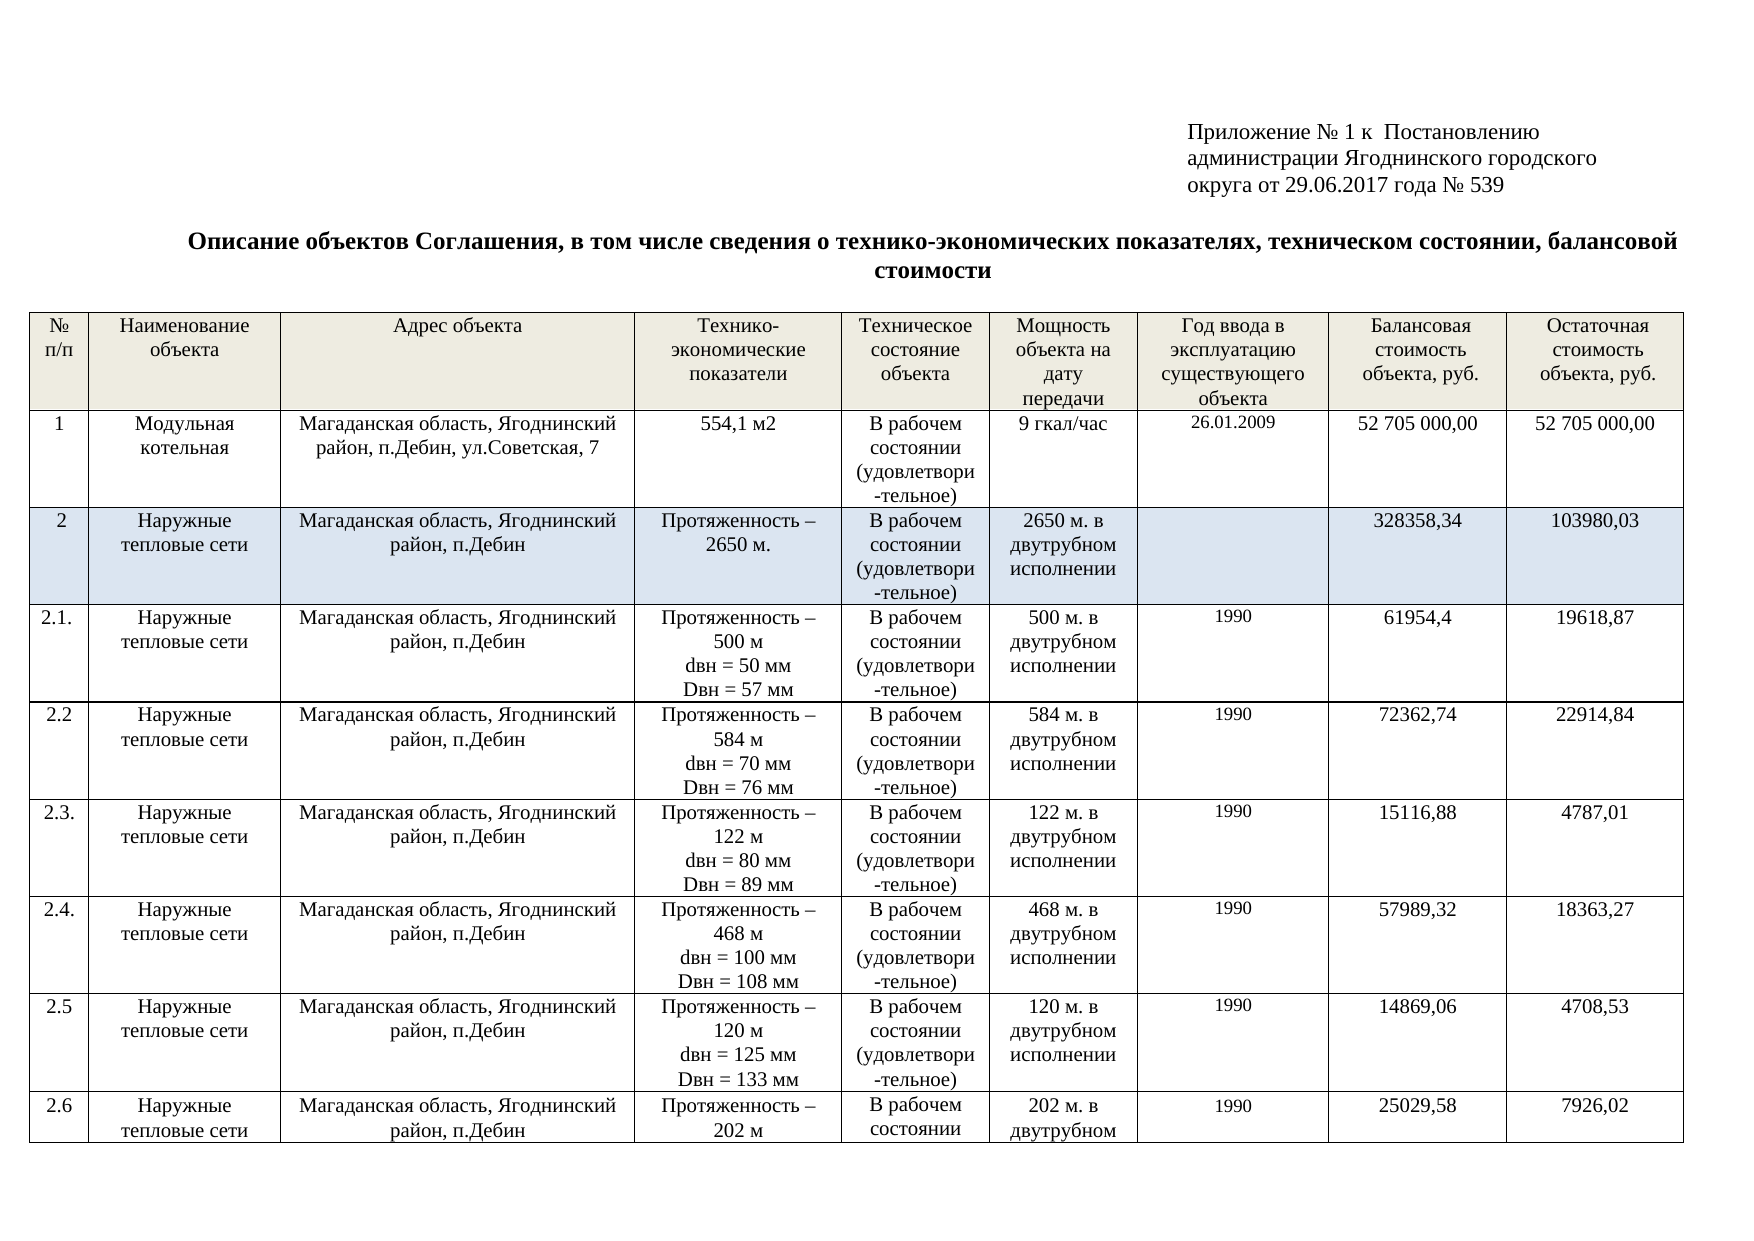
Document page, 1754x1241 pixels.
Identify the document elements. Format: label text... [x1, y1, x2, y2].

table_cell 15116,88 [1329, 800, 1506, 896]
table_cell 122 м. в двутрубном исполнении [990, 800, 1137, 896]
table_cell В рабочем состоянии (удовлетвори-тельное) [842, 605, 989, 701]
table_cell Магаданская область, Ягоднинский район, п.Дебин [281, 605, 634, 701]
table_cell В рабочем состоянии (удовлетвори-тельное) [842, 800, 989, 896]
table_cell Протяженность – 122 м dвн = 80 мм Dвн = 89 мм [635, 800, 841, 896]
text Описание объектов Соглашения, в том числе сведения о технико-экономических показателях, техническом состоянии, балансовой стоимости [171, 226, 1695, 283]
table_cell В рабочем состоянии (удовлетвори-тельное) [842, 897, 989, 993]
table_cell 1990 [1138, 703, 1328, 799]
table_cell 57989,32 [1329, 897, 1506, 993]
table_cell Протяженность – 584 м dвн = 70 мм Dвн = 76 мм [635, 703, 841, 799]
table_header Адрес объекта [281, 313, 634, 409]
table_cell 52 705 000,00 [1329, 411, 1506, 507]
table_cell 554,1 м2 [635, 411, 841, 507]
table_cell 2.1. [30, 605, 88, 701]
table_cell 1990 [1138, 800, 1328, 896]
table_cell 328358,34 [1329, 508, 1506, 604]
table_cell 25029,58 [1329, 1092, 1506, 1142]
table_cell 1990 [1138, 994, 1328, 1091]
table_cell 202 м. в двутрубном исполнении [990, 1092, 1137, 1142]
table_cell Наружные тепловые сети [89, 1092, 280, 1142]
table_cell 1990 [1138, 1092, 1328, 1142]
table_cell Наружные тепловые сети [89, 897, 280, 993]
table_cell 584 м. в двутрубном исполнении [990, 703, 1137, 799]
table_cell Наружные тепловые сети [89, 605, 280, 701]
table_cell 72362,74 [1329, 703, 1506, 799]
table_cell В рабочем состоянии (удовлетвори-тельное) [842, 508, 989, 604]
table_cell Наружные тепловые сети [89, 994, 280, 1091]
table_cell 2.4. [30, 897, 88, 993]
table_cell Магаданская область, Ягоднинский район, п.Дебин [281, 800, 634, 896]
table_cell 1990 [1138, 897, 1328, 993]
table_cell Магаданская область, Ягоднинский район, п.Дебин [281, 508, 634, 604]
table_cell 9 гкал/час [990, 411, 1137, 507]
table_cell Магаданская область, Ягоднинский район, п.Дебин [281, 994, 634, 1091]
table_cell 2.6 [30, 1092, 88, 1142]
table_header Технико-экономические показатели [635, 313, 841, 409]
table_cell В рабочем состоянии (удовлетвори-тельное) [842, 703, 989, 799]
table_cell Протяженность – 2650 м. [635, 508, 841, 604]
table_header Приложение № 1 к Постановлению администрации Ягоднинского городского округа от 29.06.2017 года № 539 [1176, 118, 1695, 197]
table_cell 2.5 [30, 994, 88, 1091]
table_cell 120 м. в двутрубном исполнении [990, 994, 1137, 1091]
table_cell 1 [30, 411, 88, 507]
table_cell 52 705 000,00 [1507, 411, 1683, 507]
table_cell 4708,53 [1507, 994, 1683, 1091]
table_cell Магаданская область, Ягоднинский район, п.Дебин [281, 897, 634, 993]
table_header Техническое состояние объекта [842, 313, 989, 409]
table_cell [1138, 508, 1328, 604]
table_cell 2.2 [30, 703, 88, 799]
table_cell Протяженность – 468 м dвн = 100 мм Dвн = 108 мм [635, 897, 841, 993]
table_cell Наружные тепловые сети [89, 508, 280, 604]
table_cell 7926,02 [1507, 1092, 1683, 1142]
table_cell Магаданская область, Ягоднинский район, п.Дебин, ул.Советская, 7 [281, 411, 634, 507]
table_cell 14869,06 [1329, 994, 1506, 1091]
table_header Балансовая стоимость объекта, руб. [1329, 313, 1506, 409]
table_cell Магаданская область, Ягоднинский район, п.Дебин [281, 1092, 634, 1142]
table_cell 103980,03 [1507, 508, 1683, 604]
table_cell 468 м. в двутрубном исполнении [990, 897, 1137, 993]
table_cell 22914,84 [1507, 703, 1683, 799]
table_cell Протяженность – 202 м dвн = 150 мм Dвн = 159 мм [635, 1092, 841, 1142]
table_cell 4787,01 [1507, 800, 1683, 896]
table_header Мощность объекта на дату передачи [990, 313, 1137, 409]
table_cell Наружные тепловые сети [89, 703, 280, 799]
table_cell 2 [30, 508, 88, 604]
table_cell 18363,27 [1507, 897, 1683, 993]
table_cell 19618,87 [1507, 605, 1683, 701]
table_header Год ввода в эксплуатацию существующего объекта [1138, 313, 1328, 409]
table_header Наименование объекта [89, 313, 280, 409]
table_cell 26.01.2009 [1138, 411, 1328, 507]
table_cell В рабочем состоянии (удовлетвори-тельное) [842, 1092, 989, 1142]
table_cell Наружные тепловые сети [89, 800, 280, 896]
table_cell Модульная котельная [89, 411, 280, 507]
table_header Остаточная стоимость объекта, руб. [1507, 313, 1683, 409]
table_cell Протяженность – 120 м dвн = 125 мм Dвн = 133 мм [635, 994, 841, 1091]
table_cell 1990 [1138, 605, 1328, 701]
table_cell 2650 м. в двутрубном исполнении [990, 508, 1137, 604]
table_cell Магаданская область, Ягоднинский район, п.Дебин [281, 703, 634, 799]
table_cell В рабочем состоянии (удовлетвори-тельное) [842, 411, 989, 507]
table_cell Протяженность – 500 м dвн = 50 мм Dвн = 57 мм [635, 605, 841, 701]
table_cell 500 м. в двутрубном исполнении [990, 605, 1137, 701]
table_cell В рабочем состоянии (удовлетвори-тельное) [842, 994, 989, 1091]
table_cell 61954,4 [1329, 605, 1506, 701]
table_cell 2.3. [30, 800, 88, 896]
table_header № п/п [30, 313, 88, 409]
